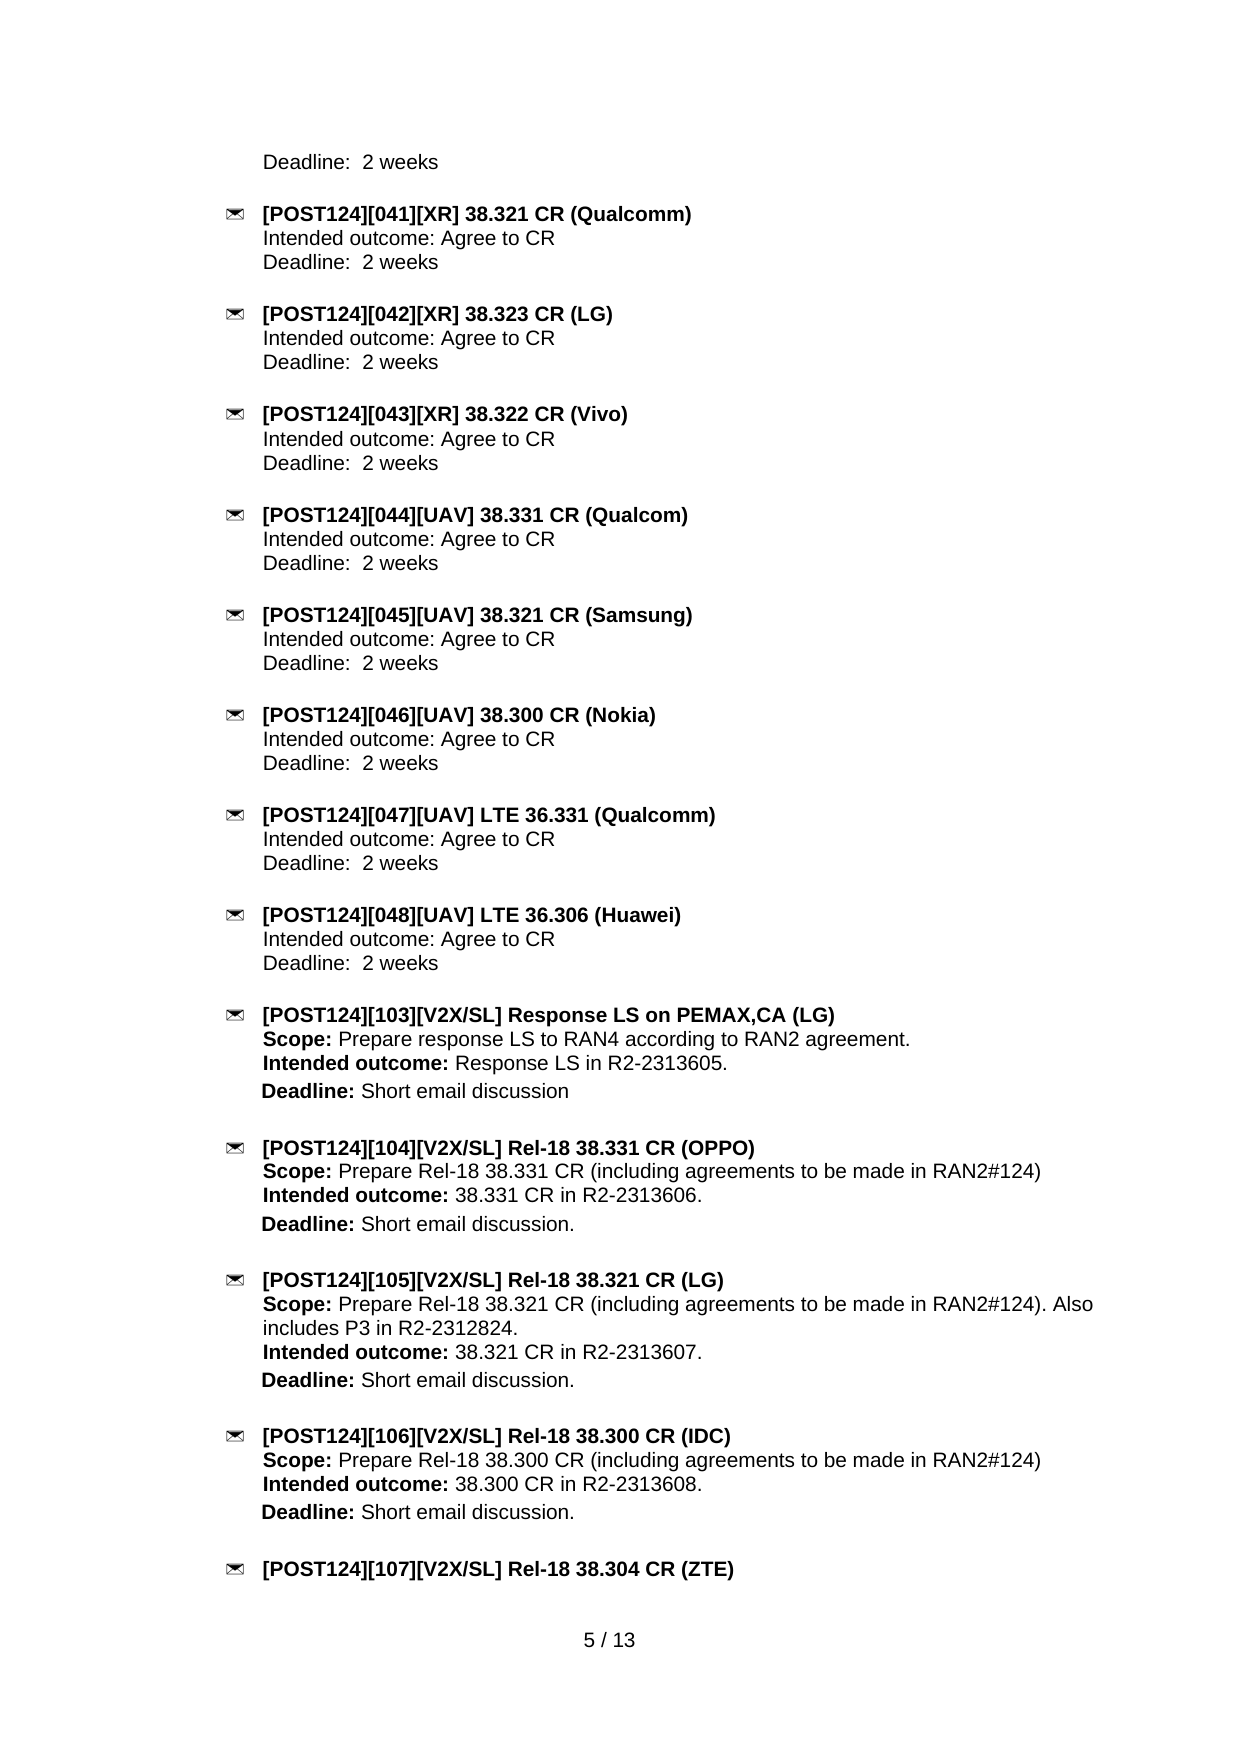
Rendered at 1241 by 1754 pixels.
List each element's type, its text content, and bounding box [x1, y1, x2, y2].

text Deadline: Short email discussion. [261, 1211, 1125, 1235]
list [POST124][103][V2X/SL] Response LS on PEMAX,CA (LG) [225, 1003, 1125, 1027]
list [POST124][107][V2X/SL] Rel-18 38.304 CR (ZTE) [225, 1556, 1125, 1581]
text Intended outcome: 38.300 CR in R2-2313608. [225, 1472, 1125, 1496]
text Scope: Prepare Rel-18 38.321 CR (including agreements to be made in RAN2#124). Also includes P3 in R2-2312824. [225, 1292, 1125, 1340]
text Deadline: 2 weeks [225, 651, 1125, 674]
text Scope: Prepare Rel-18 38.300 CR (including agreements to be made in RAN2#124) [225, 1448, 1125, 1472]
list [POST124][044][UAV] 38.331 CR (Qualcom) [225, 502, 1125, 526]
list [POST124][047][UAV] LTE 36.331 (Qualcomm) [225, 803, 1125, 827]
list [POST124][104][V2X/SL] Rel-18 38.331 CR (OPPO) [225, 1135, 1125, 1159]
text Intended outcome: 38.321 CR in R2-2313607. [225, 1340, 1125, 1364]
text Intended outcome: Agree to CR [225, 727, 1125, 751]
text Intended outcome: Agree to CR [225, 627, 1125, 651]
text Deadline: Short email discussion [261, 1079, 1125, 1103]
list [POST124][048][UAV] LTE 36.306 (Huawei) [225, 903, 1125, 927]
text Intended outcome: Agree to CR [225, 927, 1125, 951]
text Intended outcome: Agree to CR [225, 326, 1125, 350]
text Deadline: 2 weeks [225, 150, 1125, 174]
text Deadline: 2 weeks [225, 350, 1125, 374]
list [POST124][105][V2X/SL] Rel-18 38.321 CR (LG) [225, 1268, 1125, 1292]
text Scope: Prepare Rel-18 38.331 CR (including agreements to be made in RAN2#124) [225, 1159, 1125, 1183]
text Scope: Prepare response LS to RAN4 according to RAN2 agreement. [225, 1027, 1125, 1051]
text Deadline: 2 weeks [225, 951, 1125, 975]
text Deadline: 2 weeks [225, 550, 1125, 574]
text Deadline: 2 weeks [225, 450, 1125, 474]
list [POST124][043][XR] 38.322 CR (Vivo) [225, 402, 1125, 426]
list [POST124][045][UAV] 38.321 CR (Samsung) [225, 602, 1125, 627]
list [POST124][106][V2X/SL] Rel-18 38.300 CR (IDC) [225, 1424, 1125, 1448]
text Intended outcome: 38.331 CR in R2-2313606. [225, 1183, 1125, 1207]
text Intended outcome: Agree to CR [225, 426, 1125, 450]
text Deadline: Short email discussion. [261, 1500, 1125, 1524]
list [POST124][041][XR] 38.321 CR (Qualcomm) [225, 202, 1125, 226]
text Intended outcome: Agree to CR [225, 226, 1125, 250]
text Deadline: 2 weeks [225, 250, 1125, 274]
text Intended outcome: Agree to CR [225, 526, 1125, 550]
text Intended outcome: Agree to CR [225, 827, 1125, 851]
text Deadline: Short email discussion. [261, 1368, 1125, 1392]
text Deadline: 2 weeks [225, 751, 1125, 774]
list [POST124][042][XR] 38.323 CR (LG) [225, 302, 1125, 326]
list [POST124][046][UAV] 38.300 CR (Nokia) [225, 703, 1125, 727]
text Deadline: 2 weeks [225, 851, 1125, 875]
text Intended outcome: Response LS in R2-2313605. [225, 1051, 1125, 1075]
